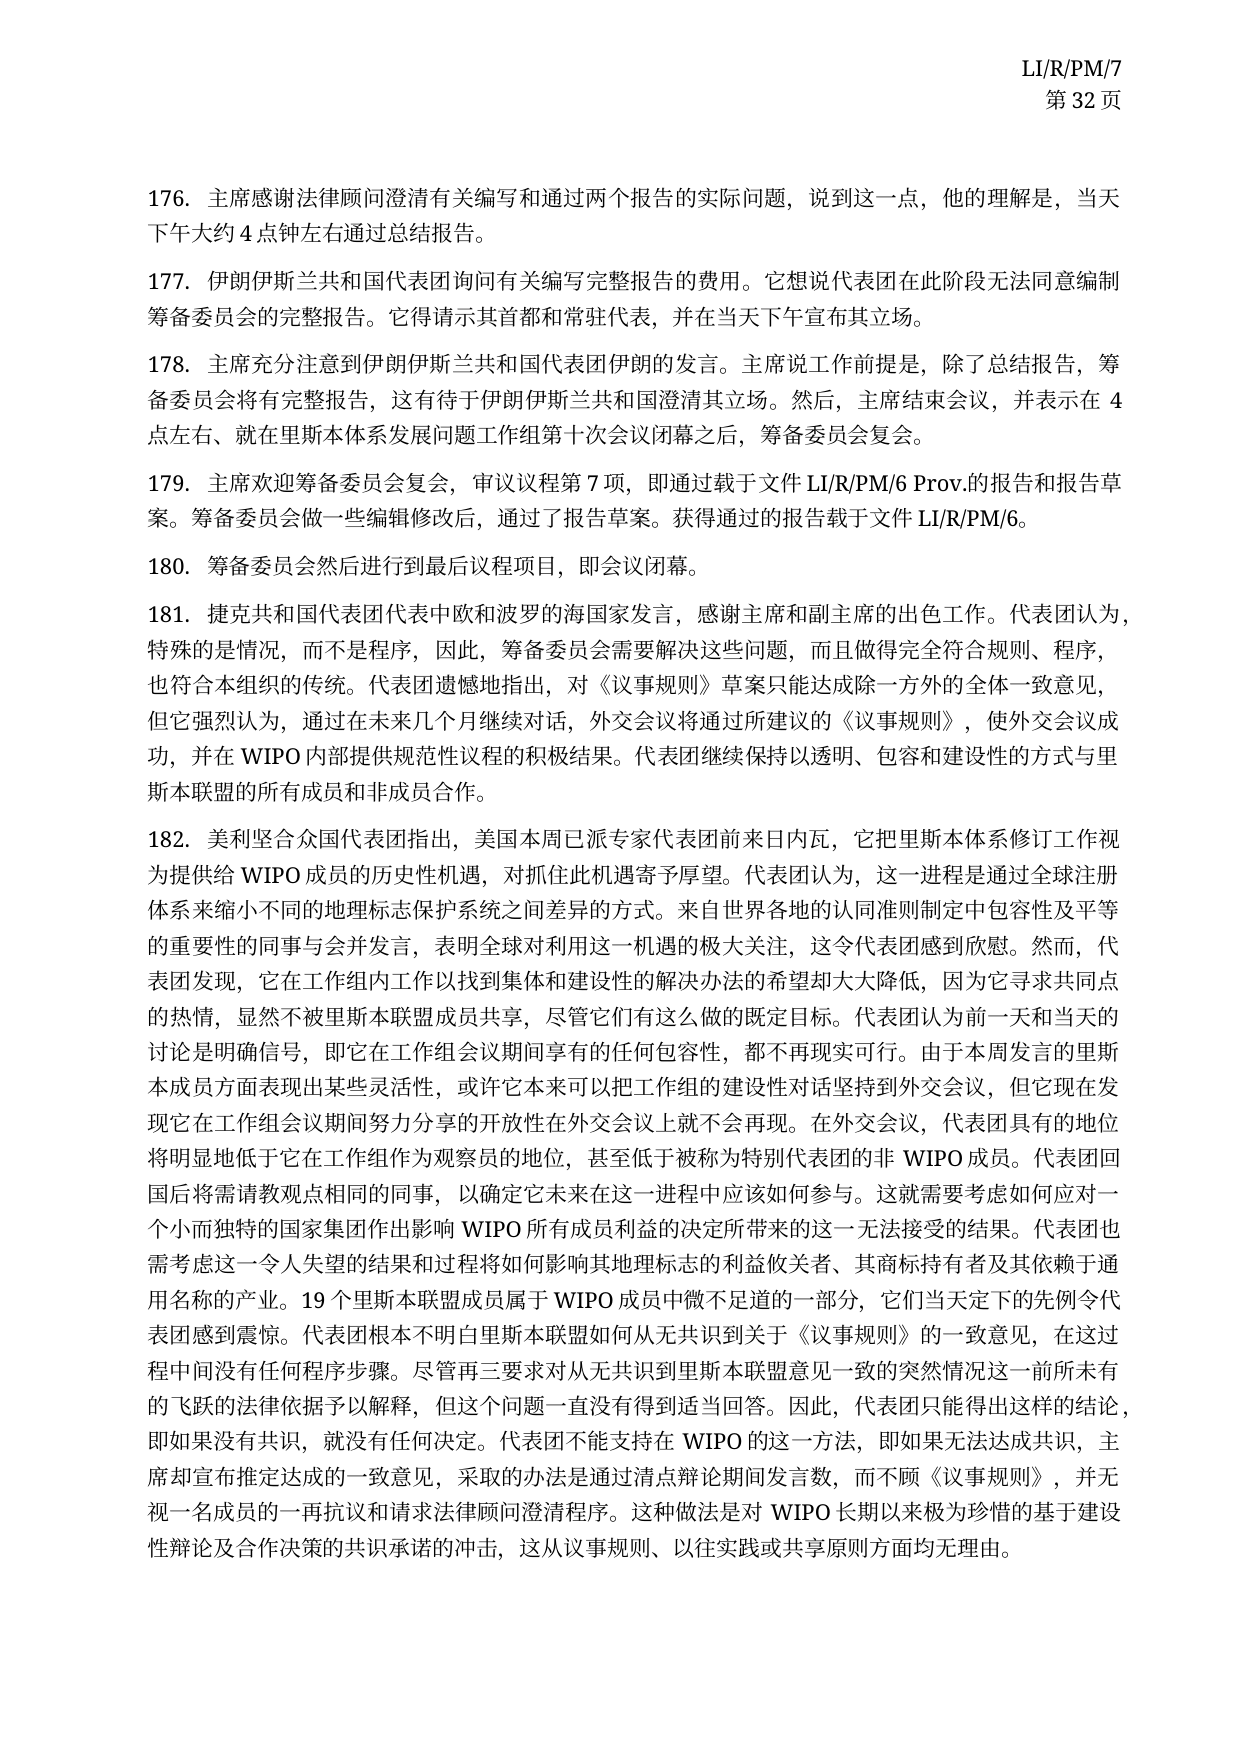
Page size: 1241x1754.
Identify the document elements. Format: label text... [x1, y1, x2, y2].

text . 伊朗伊斯兰共和国代表团询问有关编写完整报告的费用。它想说代表团在此阶段无法同意编制筹备委员会的完整报告。它得请示其首都和常驻代表，并在当天下午宣布其立场。 [148, 260, 1122, 331]
text . 主席充分注意到伊朗伊斯兰共和国代表团伊朗的发言。主席说工作前提是，除了总结报告，筹备委员会将有完整报告，这有待于伊朗伊斯兰共和国澄清其立场。然后，主席结束会议，并表示在4点左右、就在里斯本体系发展问题工作组第十次会议闭幕之后，筹备委员会复会。 [148, 344, 1122, 450]
text . 美利坚合众国代表团指出，美国本周已派专家代表团前来日内瓦，它把里斯本体系修订工作视为提供给WIPO成员的历史性机遇，对抓住此机遇寄予厚望。代表团认为，这一进程是通过全球注册体系来缩小不同的地理标志保护系统之间差异的方式。来自世界各地的认同准则制定中包容性及平等的重要性的同事与会并发言，表明全球对利用这一机遇的极大关注，这令代表团感到欣慰。然而，代表团发现，它在工作组内工作以找到集体和建设性的解决办法的希望却大大降低，因为它寻求共同点的热情，显然不被里斯本联盟成员共享，尽管它们有这么做的既定目标。代表团认为前一天和当天的讨论是明确信号，即它在工作组会议期间享有的任何包容性，都不再现实可行。由于本周发言的里斯本成员方面表现出某些灵活性，或许它本来可以把工作组的建设性对话坚持到外交会议，但它现在发现它在工作组会议期间努力分享的开放性在外交会议上就不会再现。在外交会议，代表团具有的地位将明显地低于它在工作组作为观察员的地位，甚至低于被称为特别代表团的非WIPO成员。代表团回国后将需请教观点相同的同事，以确定它未来在这一进程中应该如何参与。这就需要考虑如何应对一个小而独特的国家集团作出影响WIPO所有成员利益的决定所带来的这一无法接受的结果。代表团也需考虑这一令人失望的结果和过程将如何影响其地理标志的利益攸关者、其商标持有者及其依赖于通用名称的产业。19个里斯本联盟成员属于WIPO成员中微不足道的一部分，它们当天定下的先例令代表团感到震惊。代表团根本不明白里斯本联盟如何从无共识到关于《议事规则》的一致意见，在这过程中间没有任何程序步骤。尽管再三要求对从无共识到里斯本联盟意见一致的突然情况这一前所未有的飞跃的法律依据予以解释，但这个问题一直没有得到适当回答。因此，代表团只能得出这样的结论，即如果没有共识，就没有任何决定。代表团不能支持在WIPO的这一方法，即如果无法达成共识，主席却宣布推定达成的一致意见，采取的办法是通过清点辩论期间发言数，而不顾《议事规则》，并无视一名成员的一再抗议和请求法律顾问澄清程序。这种做法是对WIPO长期以来极为珍惜的基于建设性辩论及合作决策的共识承诺的冲击，这从议事规则、以往实践或共享原则方面均无理由。 [148, 819, 1122, 1562]
text . 筹备委员会然后进行到最后议程项目，即会议闭幕。 [148, 546, 1122, 581]
text . 捷克共和国代表团代表中欧和波罗的海国家发言，感谢主席和副主席的出色工作。代表团认为，特殊的是情况，而不是程序，因此，筹备委员会需要解决这些问题，而且做得完全符合规则、程序，也符合本组织的传统。代表团遗憾地指出，对《议事规则》草案只能达成除一方外的全体一致意见，但它强烈认为，通过在未来几个月继续对话，外交会议将通过所建议的《议事规则》，使外交会议成功，并在WIPO内部提供规范性议程的积极结果。代表团继续保持以透明、包容和建设性的方式与里斯本联盟的所有成员和非成员合作。 [148, 594, 1122, 806]
text . 主席欢迎筹备委员会复会，审议议程第7项，即通过载于文件LI/R/PM/6 Prov.的报告和报告草案。筹备委员会做一些编辑修改后，通过了报告草案。获得通过的报告载于文件LI/R/PM/6。 [148, 462, 1122, 533]
text . 主席感谢法律顾问澄清有关编写和通过两个报告的实际问题，说到这一点，他的理解是，当天下午大约4点钟左右通过总结报告。 [148, 177, 1122, 248]
